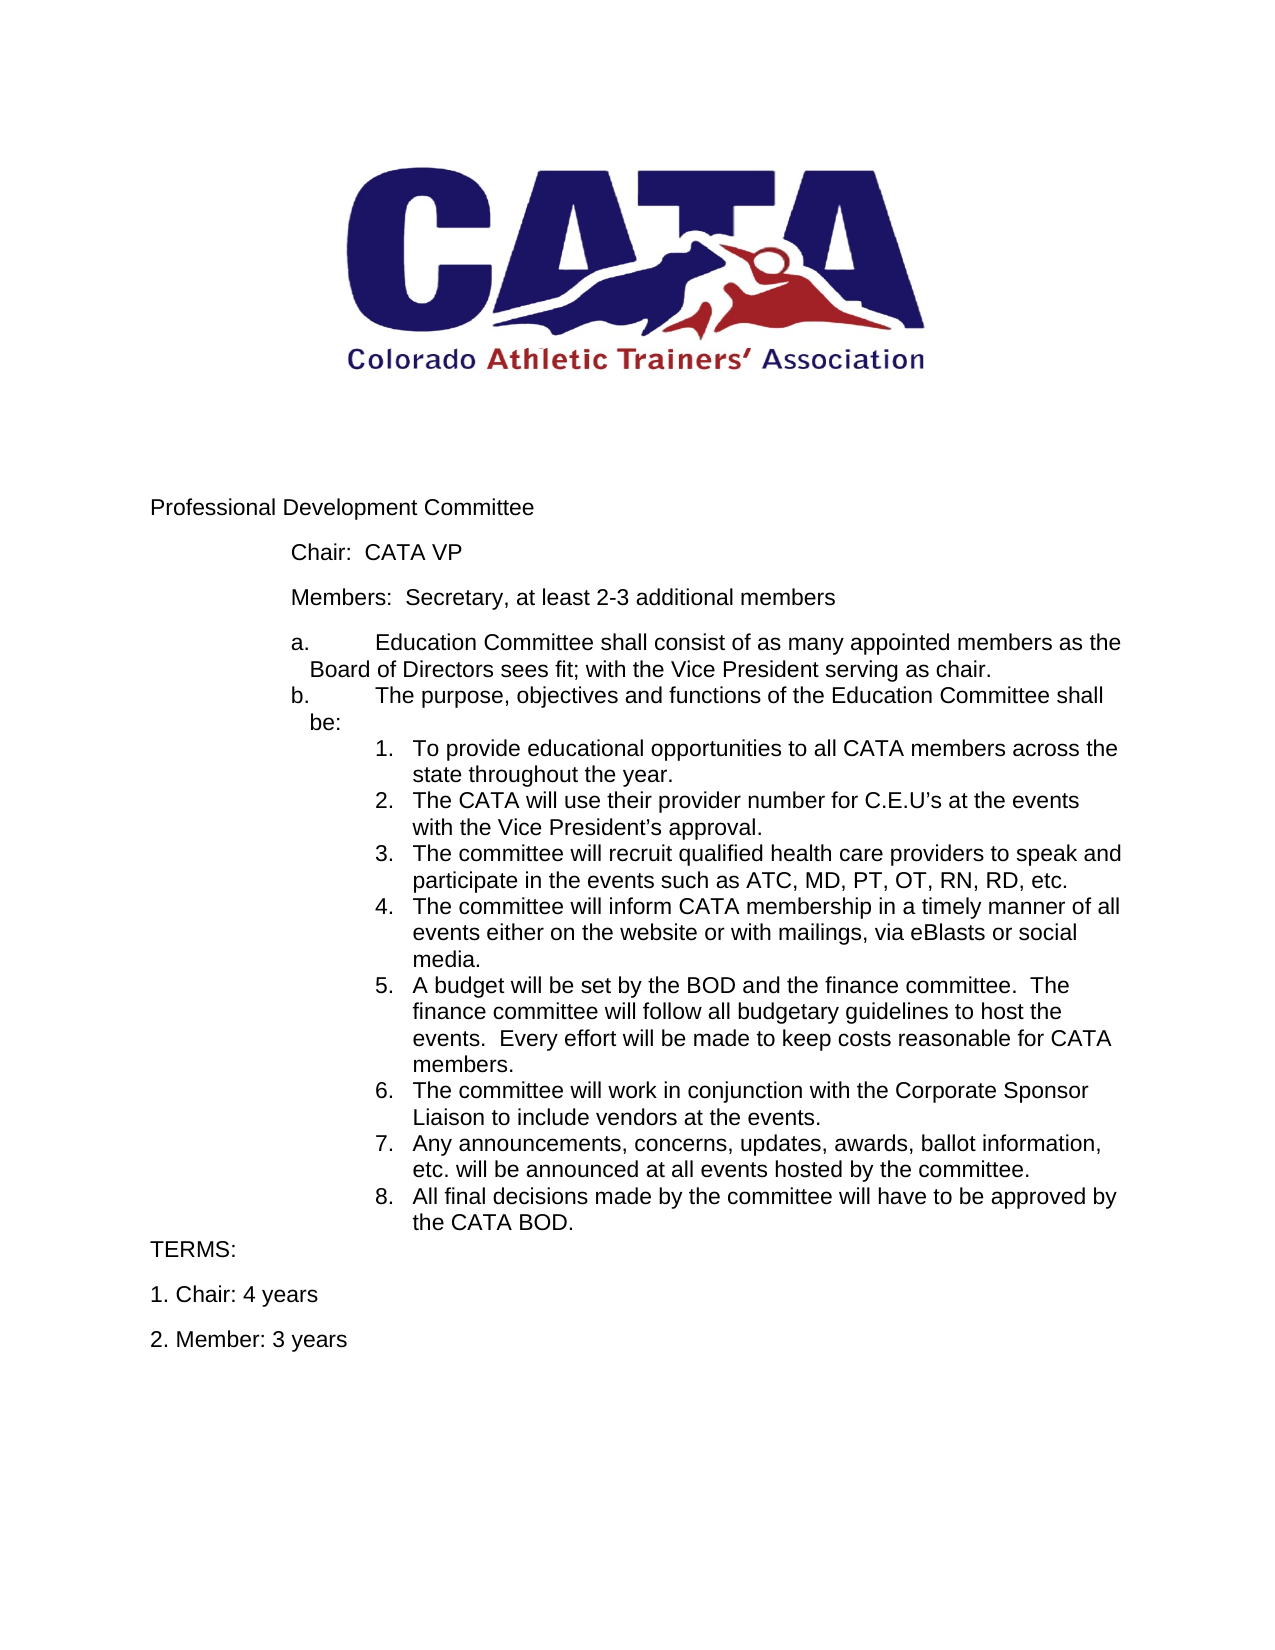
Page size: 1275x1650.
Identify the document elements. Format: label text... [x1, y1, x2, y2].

list The purpose, objectives and functions of the Education Committee shall be: [291, 682, 1125, 735]
picture [336, 150, 939, 382]
text Members: Secretary, at least 2-3 additional members [291, 584, 1125, 611]
list The CATA will use their provider number for C.E.U’s at the events with the Vice President’s approval. [375, 787, 1125, 840]
list All final decisions made by the committee will have to be approved by the CATA BOD. [375, 1183, 1125, 1236]
text 2. Member: 3 years [150, 1326, 1125, 1352]
text TERMS: [150, 1236, 1125, 1262]
text Chair: CATA VP [291, 539, 1125, 566]
list A budget will be set by the BOD and the finance committee. The finance committee will follow all budgetary guidelines to host the events. Every effort will be made to keep costs reasonable for CATA members. [375, 972, 1125, 1077]
list The committee will inform CATA membership in a timely manner of all events either on the website or with mailings, via eBlasts or social media. [375, 893, 1125, 972]
list To provide educational opportunities to all CATA members across the state throughout the year. [375, 735, 1125, 787]
text Professional Development Committee [150, 494, 1125, 520]
list The committee will work in conjunction with the Corporate Sponsor Liaison to include vendors at the events. [375, 1077, 1125, 1130]
list Any announcements, concerns, updates, awards, ballot information, etc. will be announced at all events hosted by the committee. [375, 1130, 1125, 1183]
list Education Committee shall consist of as many appointed members as the Board of Directors sees fit; with the Vice President serving as chair. [291, 629, 1125, 682]
text 1. Chair: 4 years [150, 1281, 1125, 1307]
list The committee will recruit qualified health care providers to speak and participate in the events such as ATC, MD, PT, OT, RN, RD, etc. [375, 840, 1125, 893]
